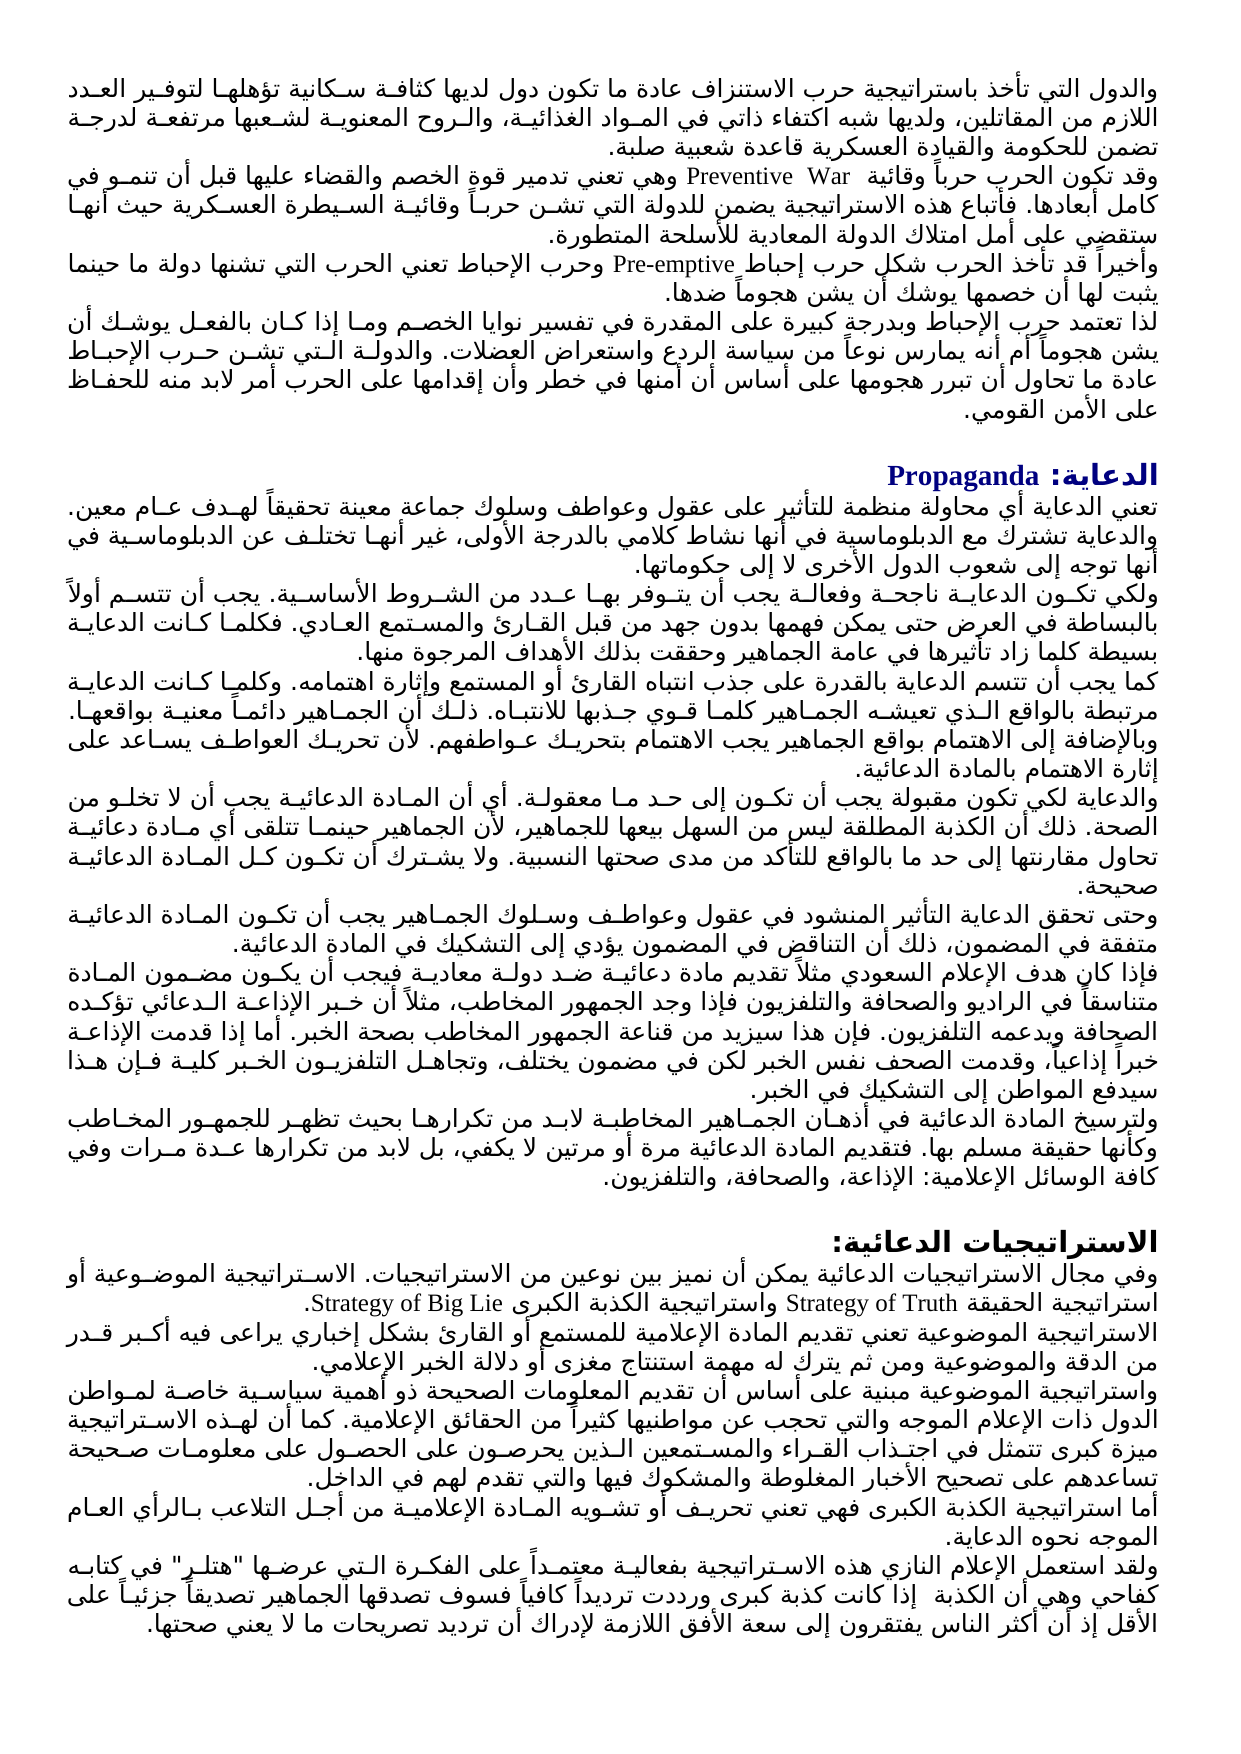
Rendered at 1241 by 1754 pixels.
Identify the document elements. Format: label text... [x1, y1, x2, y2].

text لذا تعتمد حرب الإحباط وبدرجة كبيرة على المقدرة في تفسير نوايا الخصم وما إذا كان بالفعل يوشك أن يشن هجوماً أم أنه يمارس نوعاً من سياسة الردع واستعراض العضلات. والدولة التي تشن حرب الإحباط عادة ما تحاول أن تبرر هجومها على أساس أن أمنها في خطر وأن إقدامها على الحرب أمر لابد منه للحفاظ على الأمن القومي. [67, 307, 1159, 424]
text وأخيراً قد تأخذ الحرب شكل حرب إحباط Pre-emptive وحرب الإحباط تعني الحرب التي تشنها دولة ما حينما يثبت لها أن خصمها يوشك أن يشن هجوماً ضدها. [67, 249, 1159, 307]
text ولكي تكون الدعاية ناجحة وفعالة يجب أن يتوفر بها عدد من الشروط الأساسية. يجب أن تتسم أولاً بالبساطة في العرض حتى يمكن فهمها بدون جهد من قبل القارئ والمستمع العادي. فكلما كانت الدعاية بسيطة كلما زاد تأثيرها في عامة الجماهير وحققت بذلك الأهداف المرجوة منها. [67, 579, 1159, 667]
text وفي مجال الاستراتيجيات الدعائية يمكن أن نميز بين نوعين من الاستراتيجيات. الاستراتيجية الموضوعية أو استراتيجية الحقيقة Strategy of Truth واستراتيجية الكذبة الكبرى Strategy of Big Lie. [67, 1259, 1159, 1318]
text أما استراتيجية الكذبة الكبرى فهي تعني تحريف أو تشويه المادة الإعلامية من أجل التلاعب بالرأي العام الموجه نحوه الدعاية. [67, 1493, 1159, 1551]
text وقد تكون الحرب حرباً وقائية Preventive War وهي تعني تدمير قوة الخصم والقضاء عليها قبل أن تنمو في كامل أبعادها. فأتباع هذه الاستراتيجية يضمن للدولة التي تشن حرباً وقائية السيطرة العسكرية حيث أنها ستقضي على أمل امتلاك الدولة المعادية للأسلحة المتطورة. [67, 161, 1159, 249]
text والدعاية لكي تكون مقبولة يجب أن تكون إلى حد ما معقولة. أي أن المادة الدعائية يجب أن لا تخلو من الصحة. ذلك أن الكذبة المطلقة ليس من السهل بيعها للجماهير، لأن الجماهير حينما تتلقى أي مادة دعائية تحاول مقارنتها إلى حد ما بالواقع للتأكد من مدى صحتها النسبية. ولا يشترك أن تكون كل المادة الدعائية صحيحة. [67, 783, 1159, 900]
text والدول التي تأخذ باستراتيجية حرب الاستنزاف عادة ما تكون دول لديها كثافة سكانية تؤهلها لتوفير العدد اللازم من المقاتلين، ولديها شبه اكتفاء ذاتي في المواد الغذائية، والروح المعنوية لشعبها مرتفعة لدرجة تضمن للحكومة والقيادة العسكرية قاعدة شعبية صلبة. [67, 74, 1159, 161]
text الاستراتيجية الموضوعية تعني تقديم المادة الإعلامية للمستمع أو القارئ بشكل إخباري يراعى فيه أكبر قدر من الدقة والموضوعية ومن ثم يترك له مهمة استنتاج مغزى أو دلالة الخبر الإعلامي. [67, 1318, 1159, 1376]
text تعني الدعاية أي محاولة منظمة للتأثير على عقول وعواطف وسلوك جماعة معينة تحقيقاً لهدف عام معين. والدعاية تشترك مع الدبلوماسية في أنها نشاط كلامي بالدرجة الأولى، غير أنها تختلف عن الدبلوماسية في أنها توجه إلى شعوب الدول الأخرى لا إلى حكوماتها. [67, 492, 1159, 579]
text الدعاية: Propaganda [67, 458, 1159, 492]
text الاستراتيجيات الدعائية: [67, 1225, 1159, 1259]
text فإذا كان هدف الإعلام السعودي مثلاً تقديم مادة دعائية ضد دولة معادية فيجب أن يكون مضمون المادة متناسقاً في الراديو والصحافة والتلفزيون فإذا وجد الجمهور المخاطب، مثلاً أن خبر الإذاعة الدعائي تؤكده الصحافة ويدعمه التلفزيون. فإن هذا سيزيد من قناعة الجمهور المخاطب بصحة الخبر. أما إذا قدمت الإذاعة خبراً إذاعياً، وقدمت الصحف نفس الخبر لكن في مضمون يختلف، وتجاهل التلفزيون الخبر كلية فإن هذا سيدفع المواطن إلى التشكيك في الخبر. [67, 958, 1159, 1104]
text وحتى تحقق الدعاية التأثير المنشود في عقول وعواطف وسلوك الجماهير يجب أن تكون المادة الدعائية متفقة في المضمون، ذلك أن التناقض في المضمون يؤدي إلى التشكيك في المادة الدعائية. [67, 900, 1159, 958]
text كما يجب أن تتسم الدعاية بالقدرة على جذب انتباه القارئ أو المستمع وإثارة اهتمامه. وكلما كانت الدعاية مرتبطة بالواقع الذي تعيشه الجماهير كلما قوي جذبها للانتباه. ذلك أن الجماهير دائماً معنية بواقعها. وبالإضافة إلى الاهتمام بواقع الجماهير يجب الاهتمام بتحريك عواطفهم. لأن تحريك العواطف يساعد على إثارة الاهتمام بالمادة الدعائية. [67, 667, 1159, 783]
text ولقد استعمل الإعلام النازي هذه الاستراتيجية بفعالية معتمداً على الفكرة التي عرضها "هتلر" في كتابه كفاحي وهي أن الكذبة إذا كانت كذبة كبرى ورددت ترديداً كافياً فسوف تصدقها الجماهير تصديقاً جزئياً على الأقل إذ أن أكثر الناس يفتقرون إلى سعة الأفق اللازمة لإدراك أن ترديد تصريحات ما لا يعني صحتها. [67, 1551, 1159, 1638]
text ولترسيخ المادة الدعائية في أذهان الجماهير المخاطبة لابد من تكرارها بحيث تظهر للجمهور المخاطب وكأنها حقيقة مسلم بها. فتقديم المادة الدعائية مرة أو مرتين لا يكفي، بل لابد من تكرارها عدة مرات وفي كافة الوسائل الإعلامية: الإذاعة، والصحافة، والتلفزيون. [67, 1104, 1159, 1192]
text واستراتيجية الموضوعية مبنية على أساس أن تقديم المعلومات الصحيحة ذو أهمية سياسية خاصة لمواطن الدول ذات الإعلام الموجه والتي تحجب عن مواطنيها كثيراً من الحقائق الإعلامية. كما أن لهذه الاستراتيجية ميزة كبرى تتمثل في اجتذاب القراء والمستمعين الذين يحرصون على الحصول على معلومات صحيحة تساعدهم على تصحيح الأخبار المغلوطة والمشكوك فيها والتي تقدم لهم في الداخل. [67, 1376, 1159, 1493]
